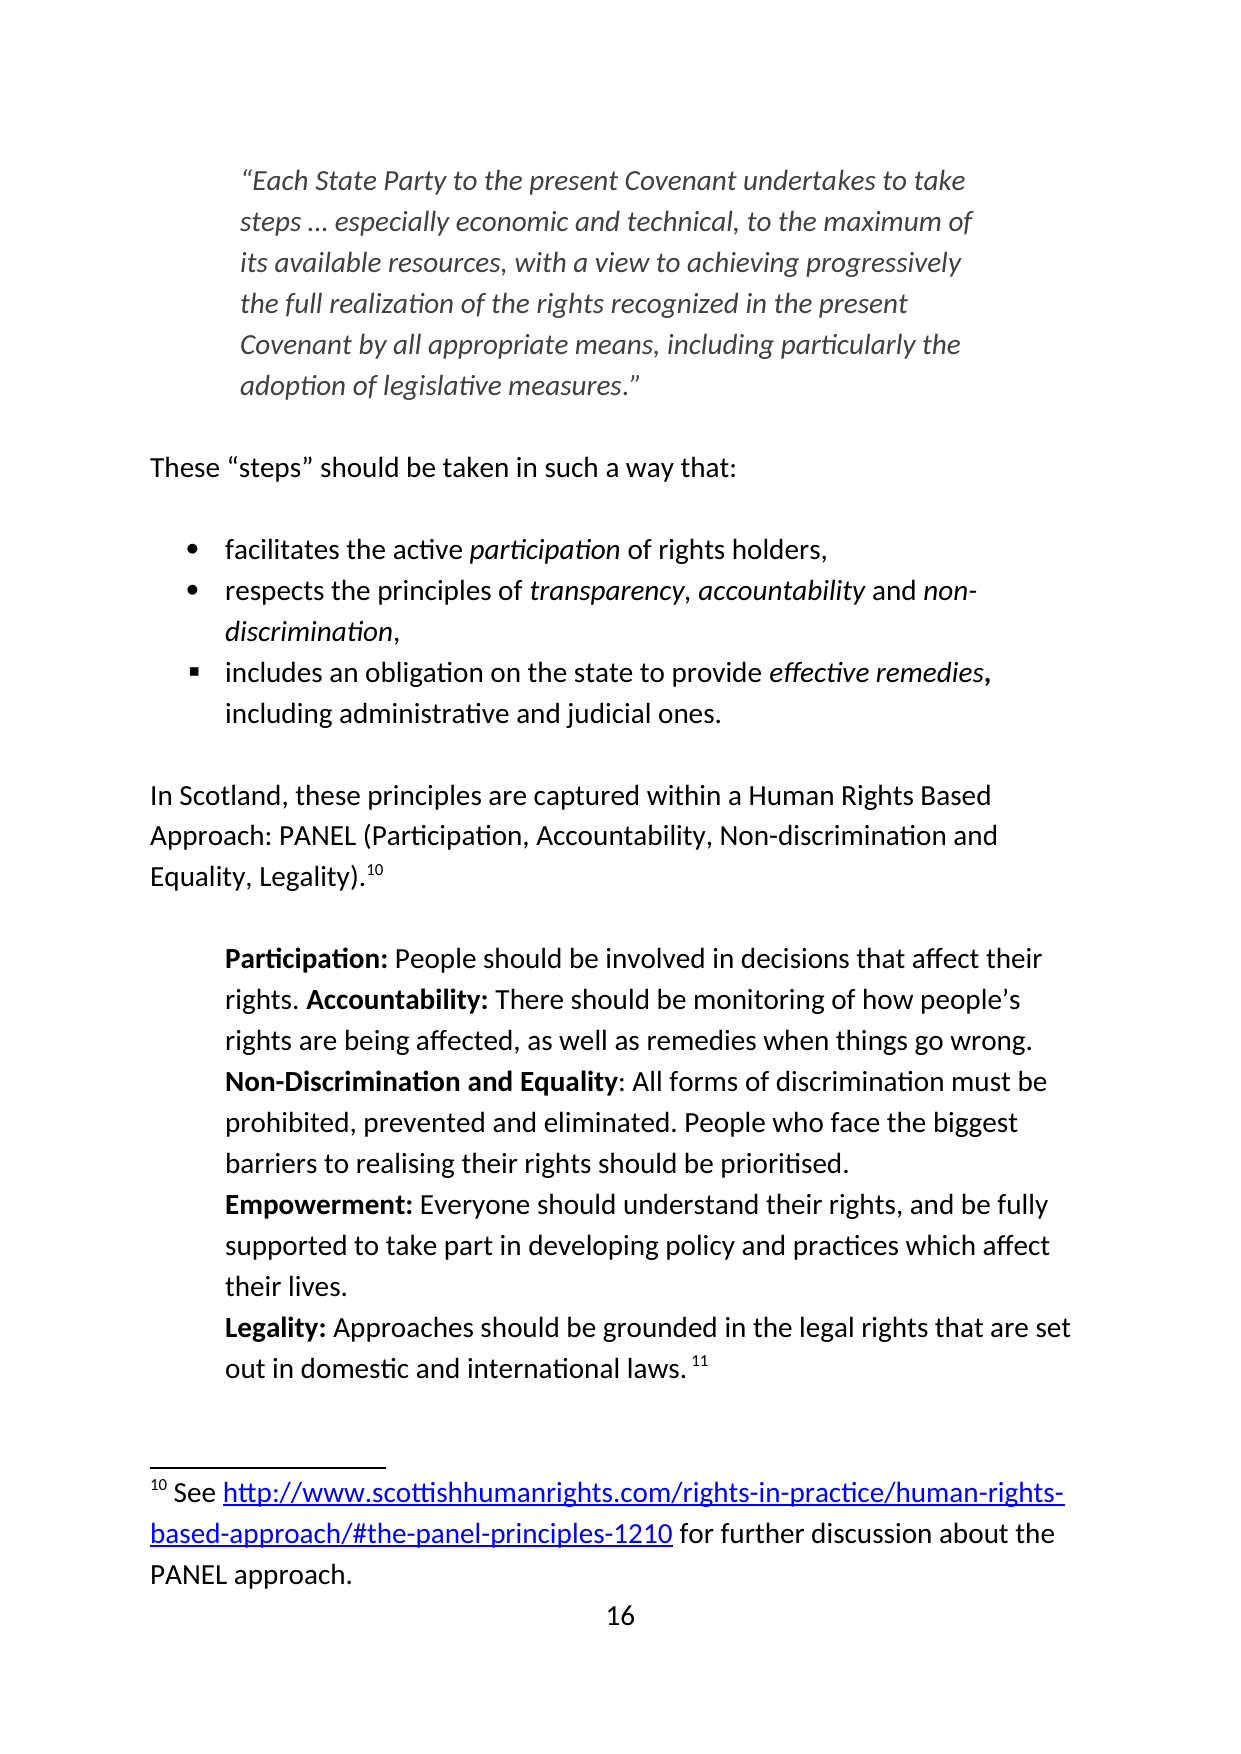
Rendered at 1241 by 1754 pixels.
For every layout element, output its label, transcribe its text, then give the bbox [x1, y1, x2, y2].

list facilitates the active participation of rights holders, [187, 531, 1090, 567]
text Participation: People should be involved in decisions that affect their rights. Accountability: There should be monitoring of how people’s rights are being affected, as well as remedies when things go wrong. [225, 940, 1090, 1058]
list respects the principles of transparency, accountability and non-discrimination, [187, 572, 1090, 648]
text These “steps” should be taken in such a way that: [150, 449, 1090, 485]
text Non-Discrimination and Equality: All forms of discrimination must be prohibited, prevented and eliminated. People who face the biggest barriers to realising their rights should be prioritised. [225, 1063, 1090, 1181]
text In Scotland, these principles are captured within a Human Rights Based Approach: PANEL (Participation, Accountability, Non-discrimination and Equality, Legality). [150, 777, 1090, 894]
text “Each State Party to the present Covenant undertakes to take steps … especially economic and technical, to the maximum of its available resources, with a view to achieving progressively the full realization of the rights recognized in the present Covenant by all appropriate means, including particularly the adoption of legislative measures.” [240, 162, 1000, 403]
text Empowerment: Everyone should understand their rights, and be fully supported to take part in developing policy and practices which affect their lives. [225, 1186, 1090, 1303]
list includes an obligation on the state to provide effective remedies, including administrative and judicial ones. [187, 654, 1090, 730]
text Legality: Approaches should be grounded in the legal rights that are set out in domestic and international laws. [225, 1309, 1090, 1385]
